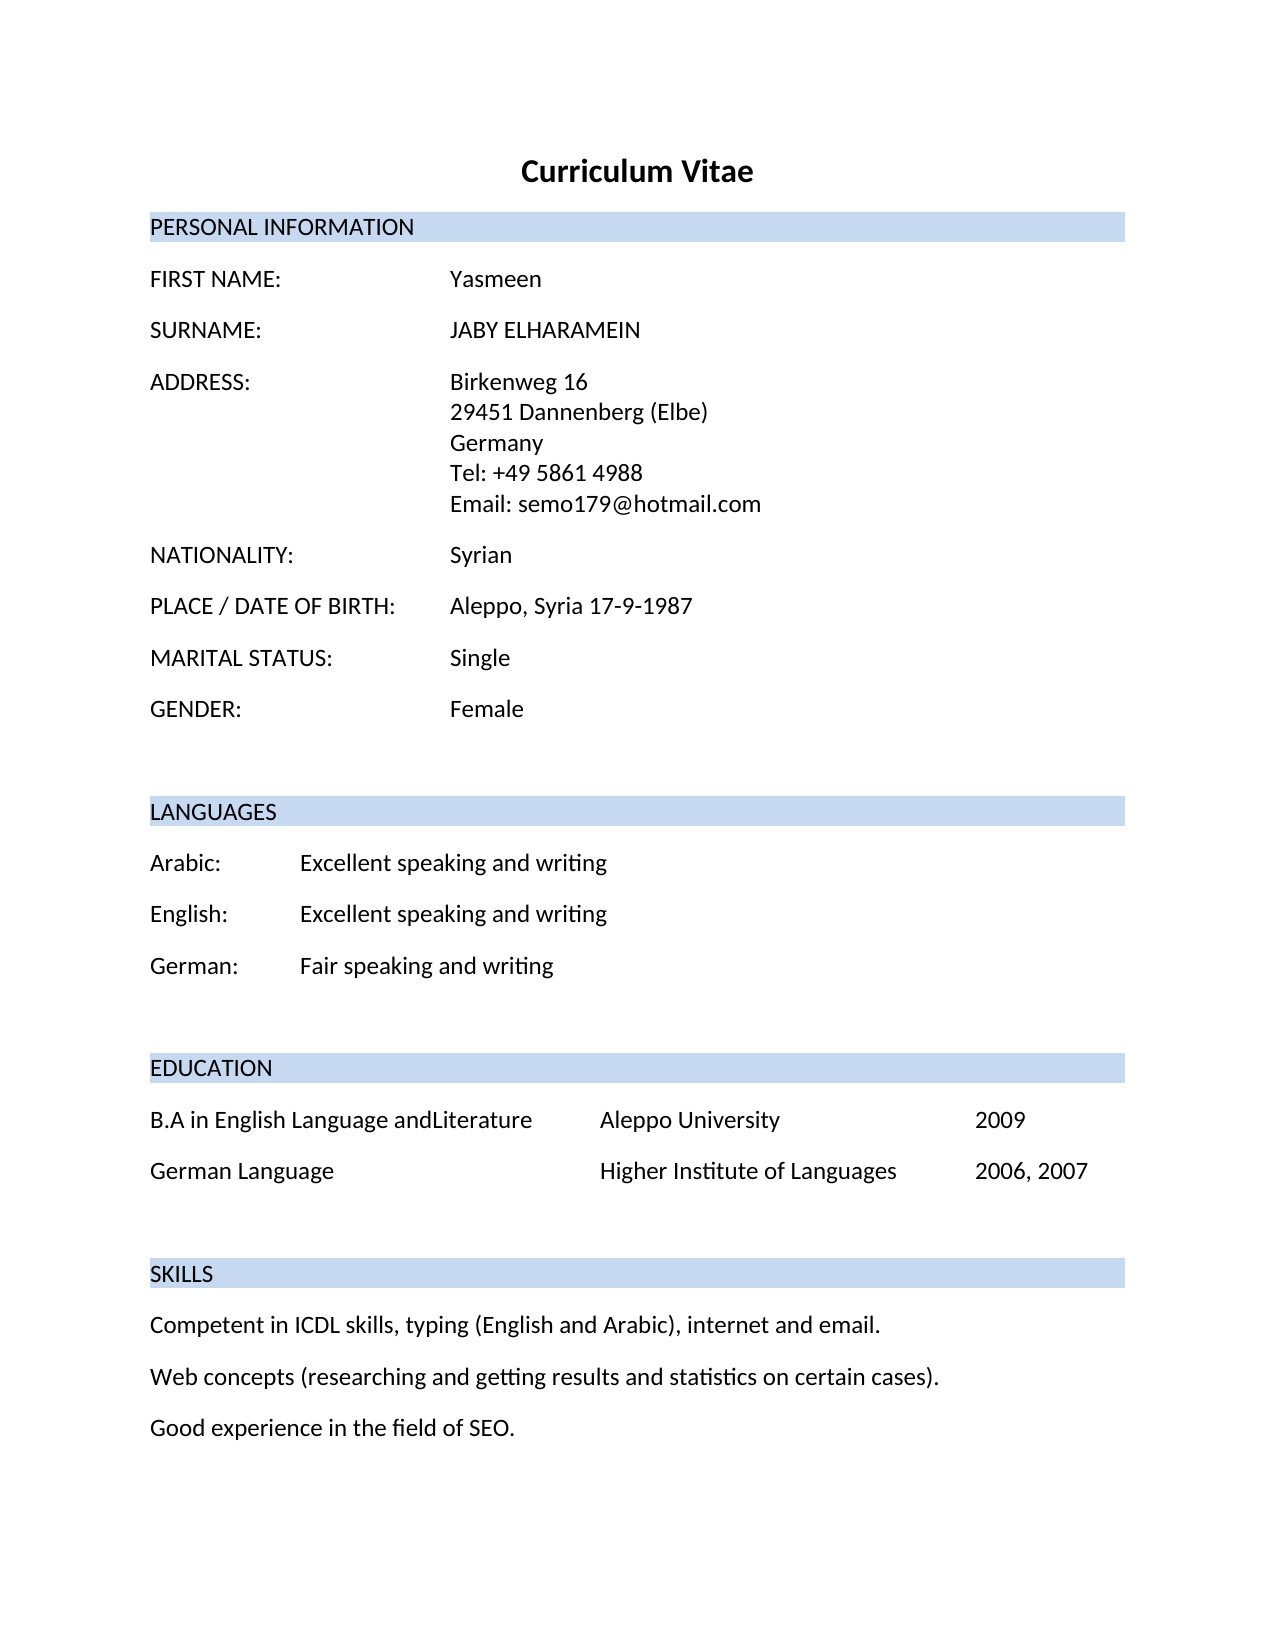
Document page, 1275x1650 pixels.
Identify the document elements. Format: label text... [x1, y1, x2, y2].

text PERSONAL INFORMATION [150, 212, 1125, 242]
text Curriculum Vitae [150, 150, 1125, 191]
text GENDER: Female [150, 693, 1125, 724]
text SKILLS [150, 1258, 1125, 1288]
text ADDRESS: Birkenweg 16 29451 Dannenberg (Elbe) Germany Tel: +49 5861 4988 Email: semo179@hotmail.com [150, 366, 1125, 518]
text Good experience in the field of SEO. [150, 1412, 1125, 1443]
text German: Fair speaking and writing [150, 950, 1125, 980]
text Web concepts (researching and getting results and statistics on certain cases). [150, 1361, 1125, 1391]
text SURNAME: JABY ELHARAMEIN [150, 314, 1125, 345]
text German Language Higher Institute of Languages 2006, 2007 [150, 1155, 1125, 1186]
text MARITAL STATUS: Single [150, 642, 1125, 672]
text English: Excellent speaking and writing [150, 898, 1125, 929]
text B.A in English Language andLiterature Aleppo University 2009 [150, 1104, 1125, 1134]
text PLACE / DATE OF BIRTH: Aleppo, Syria 17-9-1987 [150, 590, 1125, 621]
text NATIONALITY: Syrian [150, 539, 1125, 569]
text EDUCATION [150, 1053, 1125, 1083]
text FIRST NAME: Yasmeen [150, 263, 1125, 293]
text Arabic: Excellent speaking and writing [150, 847, 1125, 878]
text LANGUAGES [150, 796, 1125, 826]
text Competent in ICDL skills, typing (English and Arabic), internet and email. [150, 1309, 1125, 1340]
